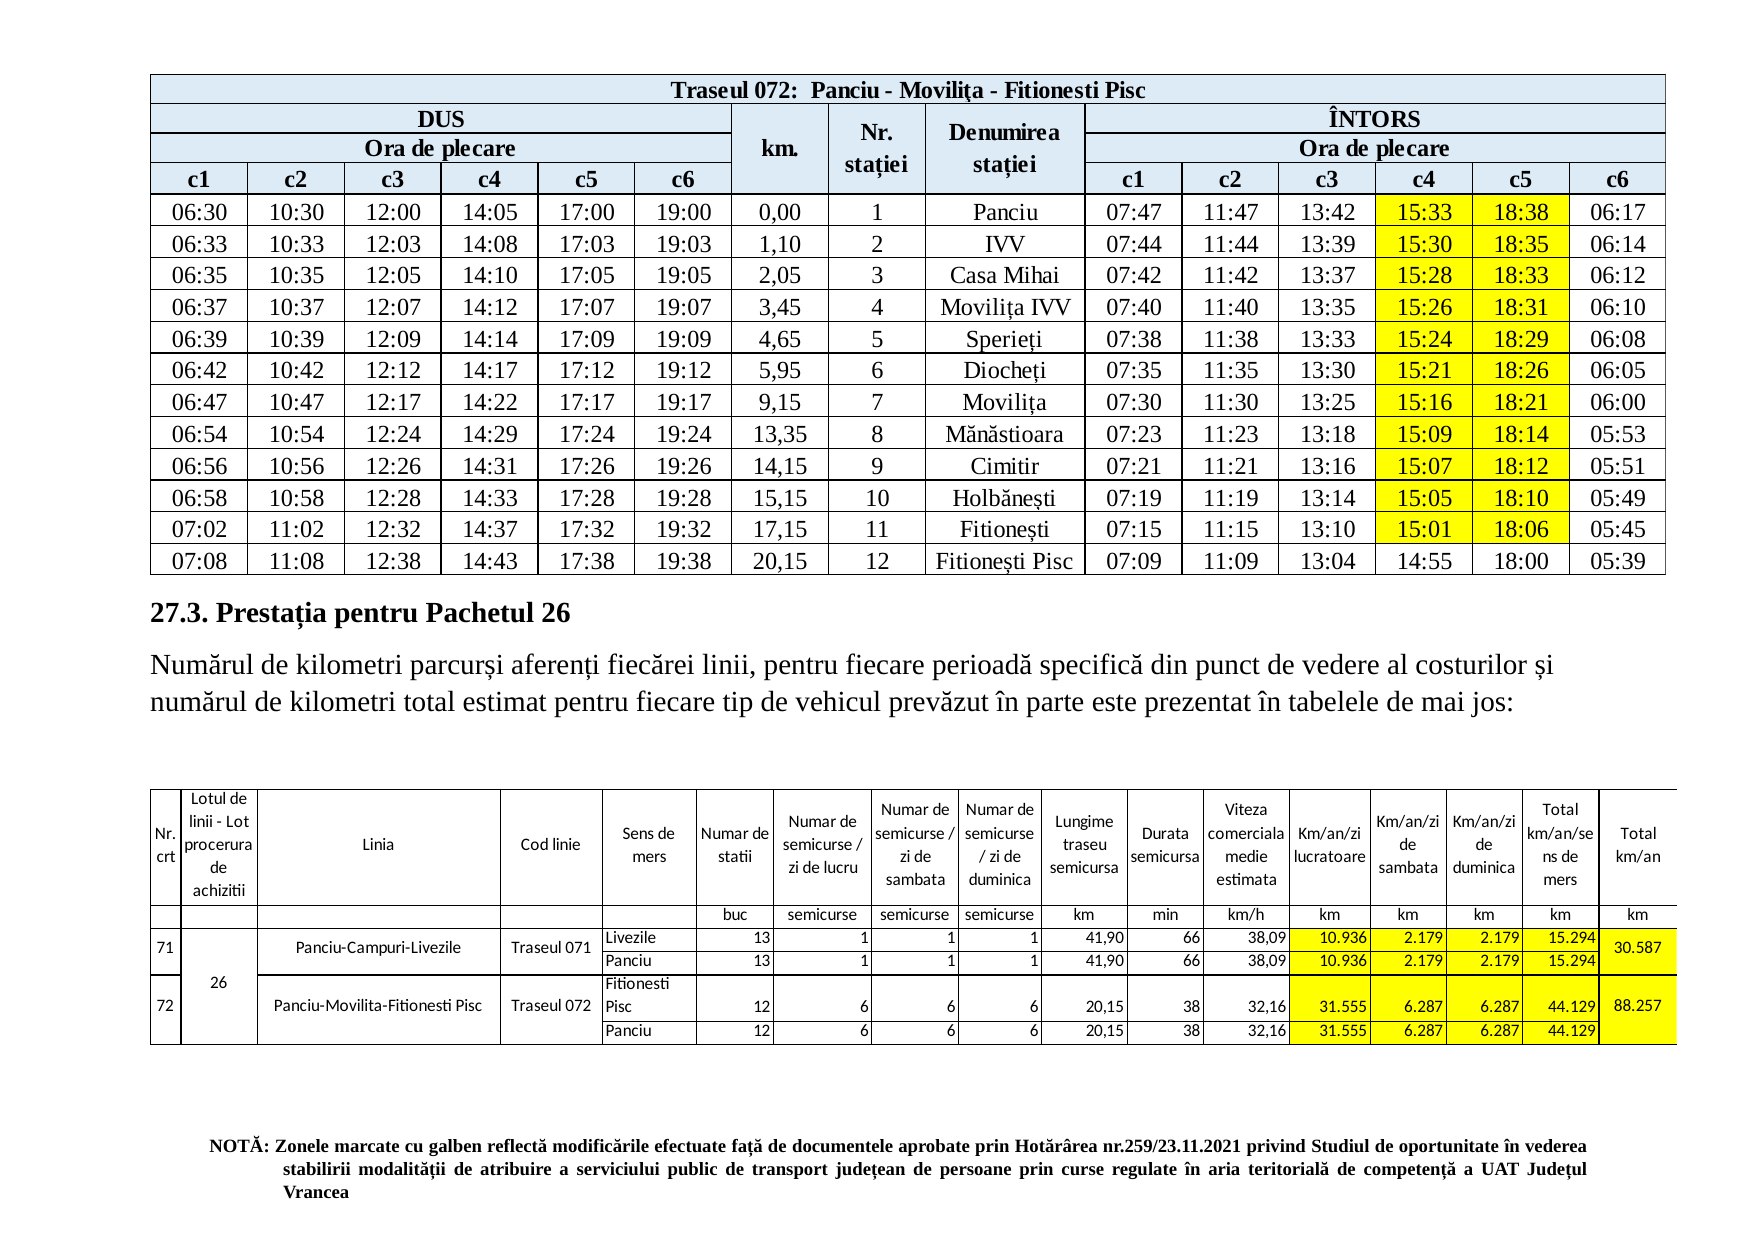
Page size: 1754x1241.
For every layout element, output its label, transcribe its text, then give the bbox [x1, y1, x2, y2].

text Numărul de kilometri parcurși aferenți fiecărei linii, pentru fiecare perioadă specifică din punct de vedere al costurilor și numărul de kilometri total estimat pentru fiecare tip de vehicul prevăzut în parte este prezentat în tabelele de mai jos: [150, 647, 1604, 717]
text 27.3. Prestația pentru Pachetul 26 [150, 595, 1604, 628]
